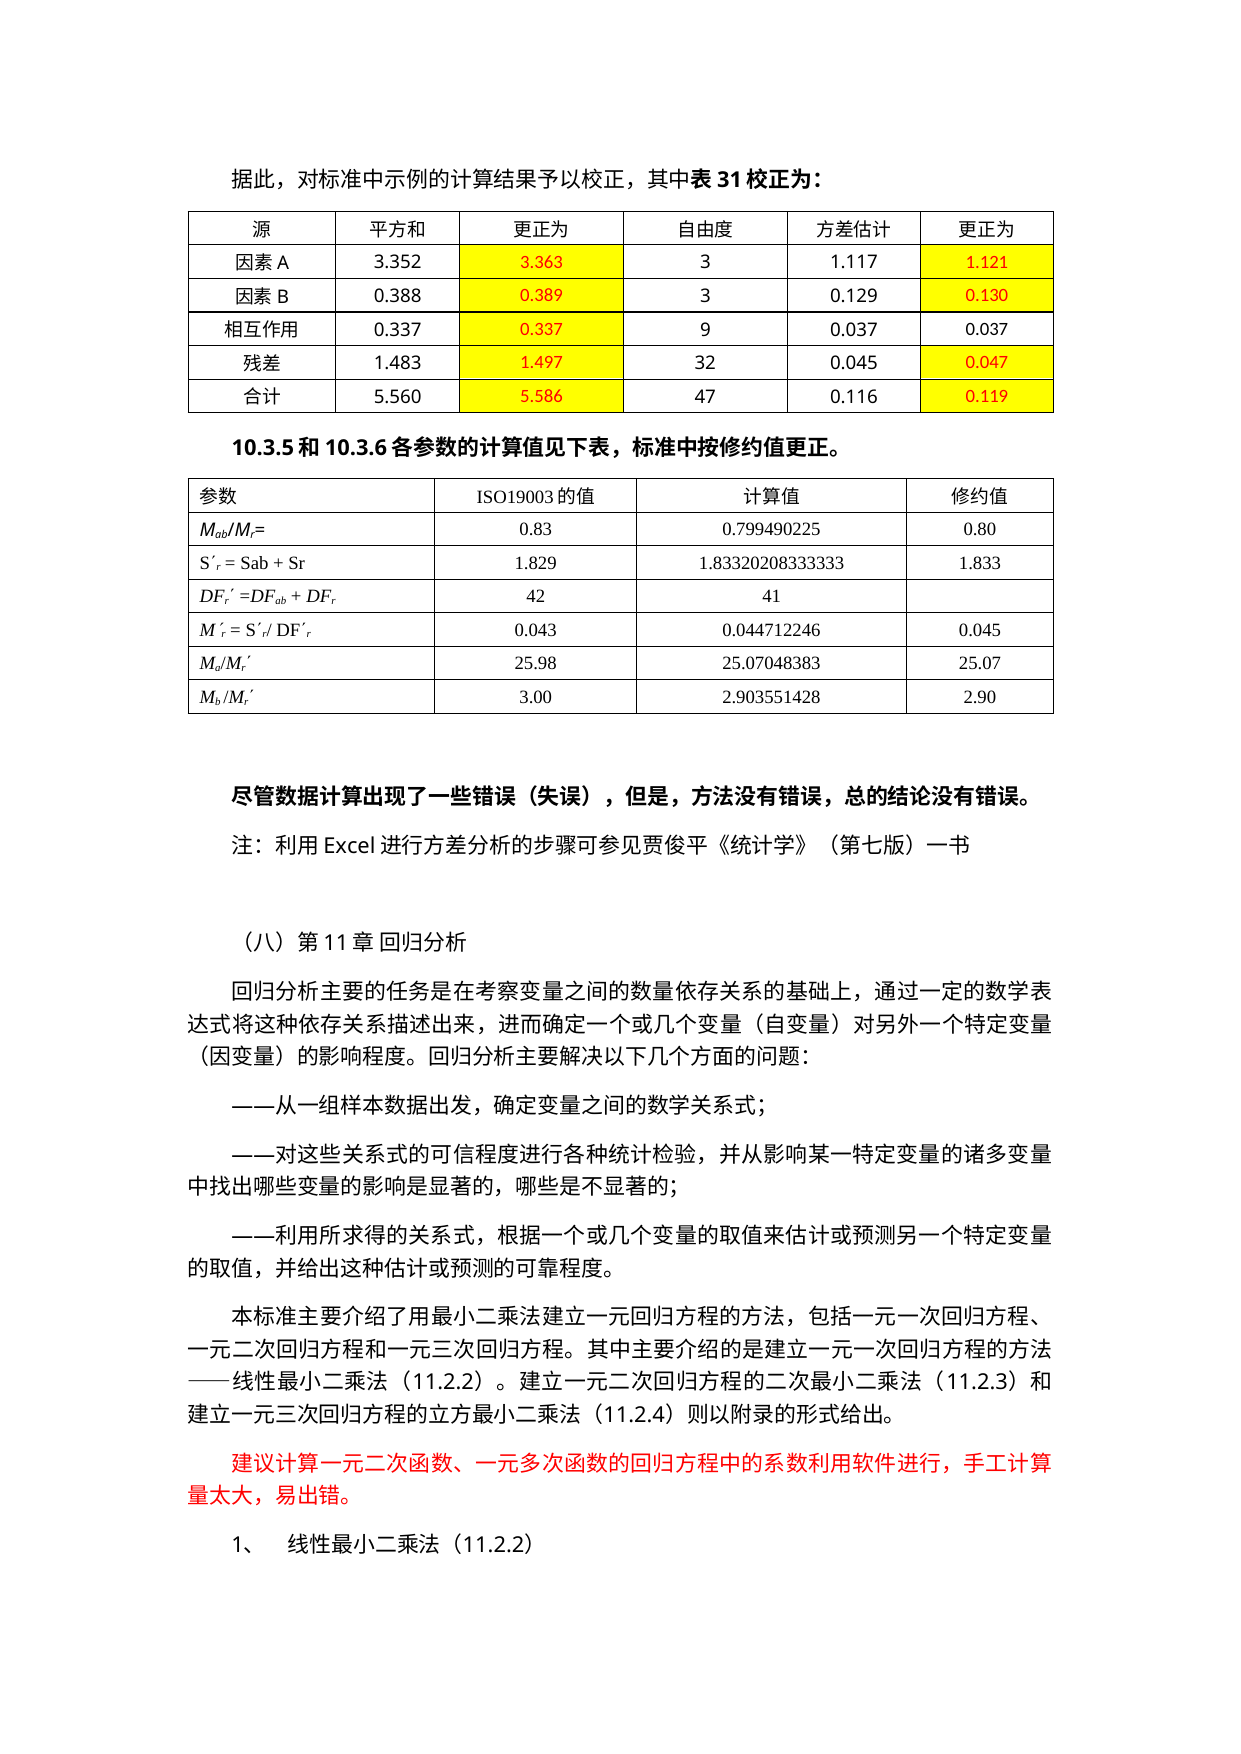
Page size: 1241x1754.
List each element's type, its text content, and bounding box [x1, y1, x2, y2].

table_cell 2.903551428 [637, 680, 906, 713]
table_cell 因素 B [189, 279, 335, 311]
table_cell 1.829 [435, 546, 636, 579]
text ——利用所求得的关系式，根据一个或几个变量的取值来估计或预测另一个特定变量的取值，并给出这种估计或预测的可靠程度。 [187, 1218, 1053, 1283]
table_cell 47 [624, 380, 787, 412]
table_cell 1.83320208333333 [637, 546, 906, 579]
table_cell 3.352 [336, 245, 459, 278]
table_cell 因素 A [189, 245, 335, 278]
table_cell 0.389 [460, 279, 623, 311]
table_cell 0.037 [921, 313, 1053, 345]
table_cell 0.83 [435, 513, 636, 545]
table_header 更正为 [460, 212, 623, 244]
table_header 修约值 [907, 479, 1053, 512]
table_cell [907, 580, 1053, 612]
table_cell 3 [624, 245, 787, 278]
text 建议计算一元二次函数、一元多次函数的回归方程中的系数利用软件进行，手工计算量太大，易出错。 [187, 1445, 1053, 1510]
text ——从一组样本数据出发，确定变量之间的数学关系式； [187, 1088, 1053, 1120]
table_header 平方和 [336, 212, 459, 244]
table_cell 9 [624, 313, 787, 345]
table_cell 0.045 [788, 346, 920, 378]
table_cell 25.98 [435, 647, 636, 679]
table_cell 1.483 [336, 346, 459, 378]
table_cell 1.121 [921, 245, 1053, 278]
table_header 自由度 [624, 212, 787, 244]
table_cell DFr =DFab + DFr [189, 580, 434, 612]
table_header 计算值 [637, 479, 906, 512]
table_cell 0.116 [788, 380, 920, 412]
table_cell 相互作用 [189, 313, 335, 345]
table_cell 0.80 [907, 513, 1053, 545]
table_cell 25.07 [907, 647, 1053, 679]
table_cell 1.833 [907, 546, 1053, 579]
table_cell Sr = Sab + Sr [189, 546, 434, 579]
table_cell Ma/Mr [189, 647, 434, 679]
table_cell 5.560 [336, 380, 459, 412]
table_cell 0.388 [336, 279, 459, 311]
table_cell 0.130 [921, 279, 1053, 311]
table_cell 41 [637, 580, 906, 612]
table_cell 1.117 [788, 245, 920, 278]
table_cell 0.037 [788, 313, 920, 345]
table_cell 0.129 [788, 279, 920, 311]
table_cell Mb /Mr [189, 680, 434, 713]
table_cell 32 [624, 346, 787, 378]
text 1、 线性最小二乘法（11.2.2） [187, 1526, 1053, 1559]
table_cell 1.497 [460, 346, 623, 378]
table_cell 0.043 [435, 613, 636, 646]
table_cell 0.119 [921, 380, 1053, 412]
table_cell 0.044712246 [637, 613, 906, 646]
table_cell 0.337 [460, 313, 623, 345]
table_cell 3.00 [435, 680, 636, 713]
table_header ISO19003的值 [435, 479, 636, 512]
text （八）第11章 回归分析 [187, 925, 1053, 958]
table_cell 0.045 [907, 613, 1053, 646]
table_header 参数 [189, 479, 434, 512]
text 本标准主要介绍了用最小二乘法建立一元回归方程的方法，包括一元一次回归方程、一元二次回归方程和一元三次回归方程。其中主要介绍的是建立一元一次回归方程的方法——线性最小二乘法（11.2.2）。建立一元二次回归方程的二次最小二乘法（11.2.3）和建立一元三次回归方程的立方最小二乘法（11.2.4）则以附录的形式给出。 [187, 1299, 1053, 1429]
table_cell 3 [624, 279, 787, 311]
table_cell 2.90 [907, 680, 1053, 713]
table_cell 42 [435, 580, 636, 612]
text 10.3.5和10.3.6各参数的计算值见下表，标准中按修约值更正。 [187, 429, 1053, 462]
table_cell Mab/Mr= [189, 513, 434, 545]
text 回归分析主要的任务是在考察变量之间的数量依存关系的基础上，通过一定的数学表达式将这种依存关系描述出来，进而确定一个或几个变量（自变量）对另外一个特定变量（因变量）的影响程度。回归分析主要解决以下几个方面的问题： [187, 974, 1053, 1071]
table_cell 0.799490225 [637, 513, 906, 545]
table_cell 合计 [189, 380, 335, 412]
text 注：利用Excel进行方差分析的步骤可参见贾俊平《统计学》（第七版）一书 [187, 828, 1053, 860]
table_header 更正为 [921, 212, 1053, 244]
table_header 方差估计 [788, 212, 920, 244]
table_cell 25.07048383 [637, 647, 906, 679]
table_header 源 [189, 212, 335, 244]
text ——对这些关系式的可信程度进行各种统计检验，并从影响某一特定变量的诸多变量中找出哪些变量的影响是显著的，哪些是不显著的； [187, 1136, 1053, 1201]
text 据此，对标准中示例的计算结果予以校正，其中表31校正为： [187, 162, 1053, 194]
table_cell 3.363 [460, 245, 623, 278]
table_cell 0.047 [921, 346, 1053, 378]
table_cell 5.586 [460, 380, 623, 412]
table_cell Mr = Sr/ DFr [189, 613, 434, 646]
text 尽管数据计算出现了一些错误（失误），但是，方法没有错误，总的结论没有错误。 [187, 779, 1053, 811]
table_cell 残差 [189, 346, 335, 378]
table_cell 0.337 [336, 313, 459, 345]
